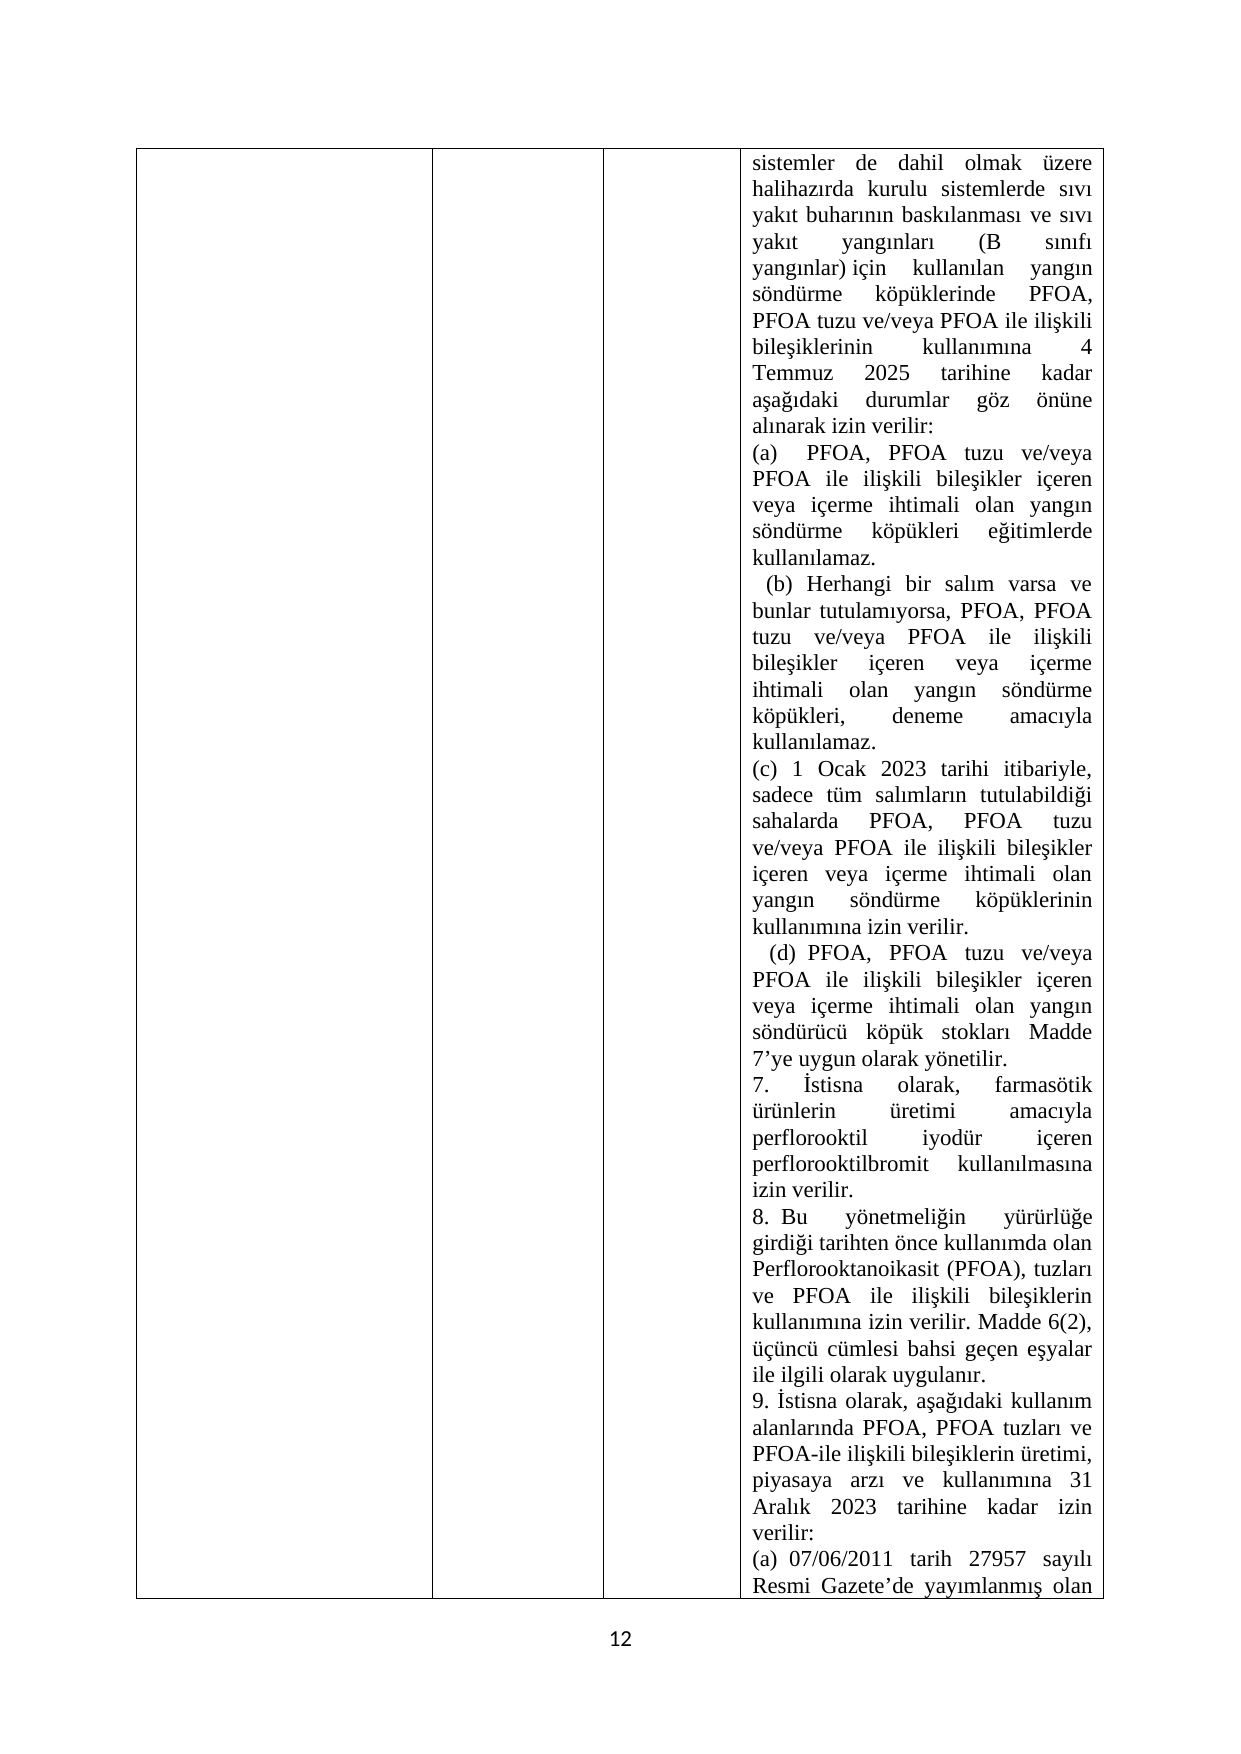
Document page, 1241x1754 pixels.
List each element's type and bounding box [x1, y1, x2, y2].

table_cell [741, 149, 1103, 1598]
table_cell [604, 149, 740, 1598]
table_cell [137, 149, 432, 1598]
table_cell [433, 149, 603, 1598]
